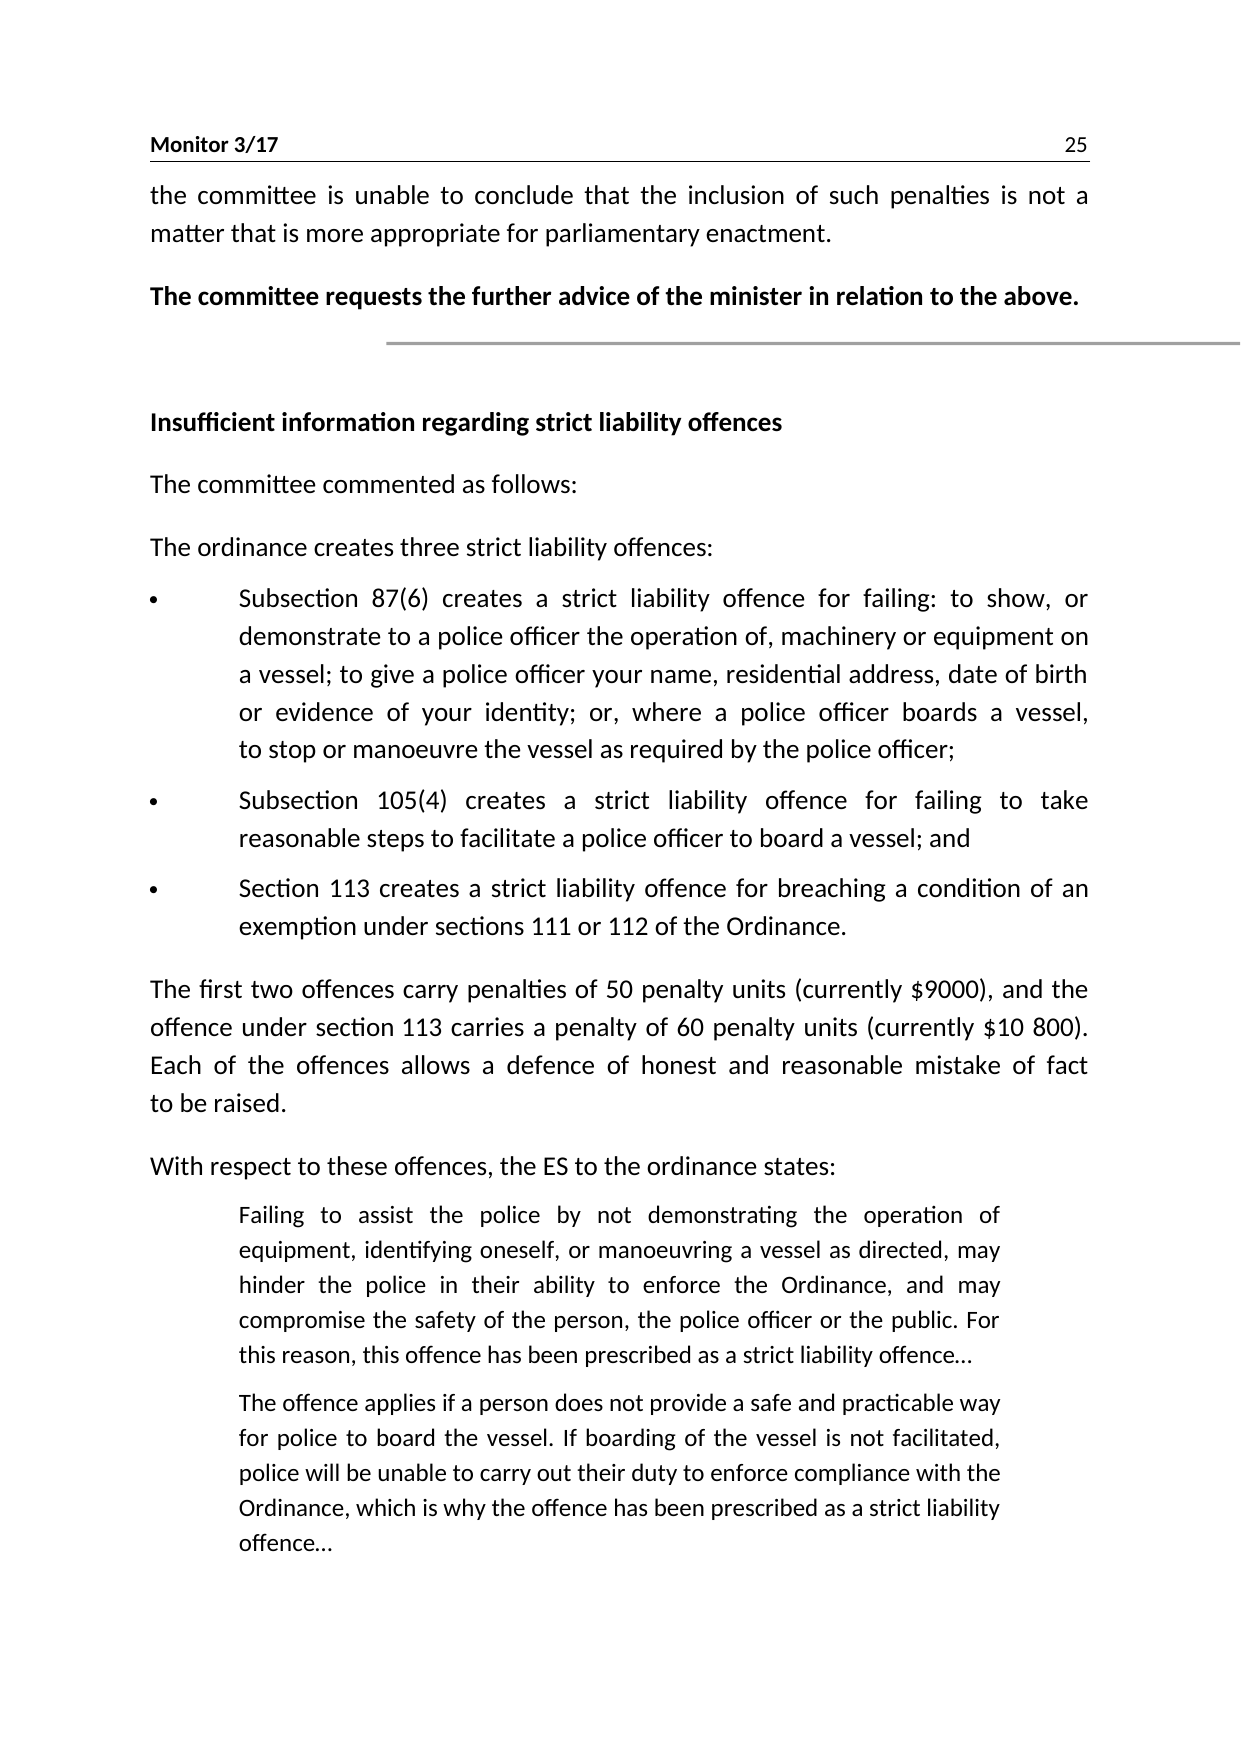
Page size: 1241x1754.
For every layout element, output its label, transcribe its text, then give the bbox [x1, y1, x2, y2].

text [150, 178, 1090, 249]
text Subsection 105(4) creates a strict liability offence for failing to take reasonable steps to facilitate a police officer to board a vessel; and [150, 783, 1090, 854]
text Insufficient information regarding strict liability offences [150, 405, 1090, 438]
text Subsection 87(6) creates a strict liability offence for failing: to show, or demonstrate to a police officer the operation of, machinery or equipment on a vessel; to give a police officer your name, residential address, date of birth or evidence of your identity; or, where a police officer boards a vessel, to stop or manoeuvre the vessel as required by the police officer; [150, 581, 1090, 766]
text The first two offences carry penalties of 50 penalty units (currently $9000), and the offence under section 113 carries a penalty of 60 penalty units (currently $10 800). Each of the offences allows a defence of honest and reasonable mistake of fact to be raised. [150, 972, 1090, 1119]
text The offence applies if a person does not provide a safe and practicable way for police to board the vessel. If boarding of the vessel is not facilitated, police will be unable to carry out their duty to enforce compliance with the Ordinance, which is why the offence has been prescribed as a strict liability offence… [239, 1387, 1002, 1557]
text Failing to assist the police by not demonstrating the operation of equipment, identifying oneself, or manoeuvring a vessel as directed, may hinder the police in their ability to enforce the Ordinance, and may compromise the safety of the person, the police officer or the public. For this reason, this offence has been prescribed as a strict liability offence… [239, 1199, 1002, 1370]
text The ordinance creates three strict liability offences: [150, 531, 1090, 564]
text The committee commented as follows: [150, 468, 1090, 501]
text The committee requests the further advice of the minister in relation to the above. [150, 279, 1090, 312]
text Section 113 creates a strict liability offence for breaching a condition of an exemption under sections 111 or 112 of the Ordinance. [150, 871, 1090, 942]
text With respect to these offences, the ES to the ordinance states: [150, 1149, 1090, 1182]
